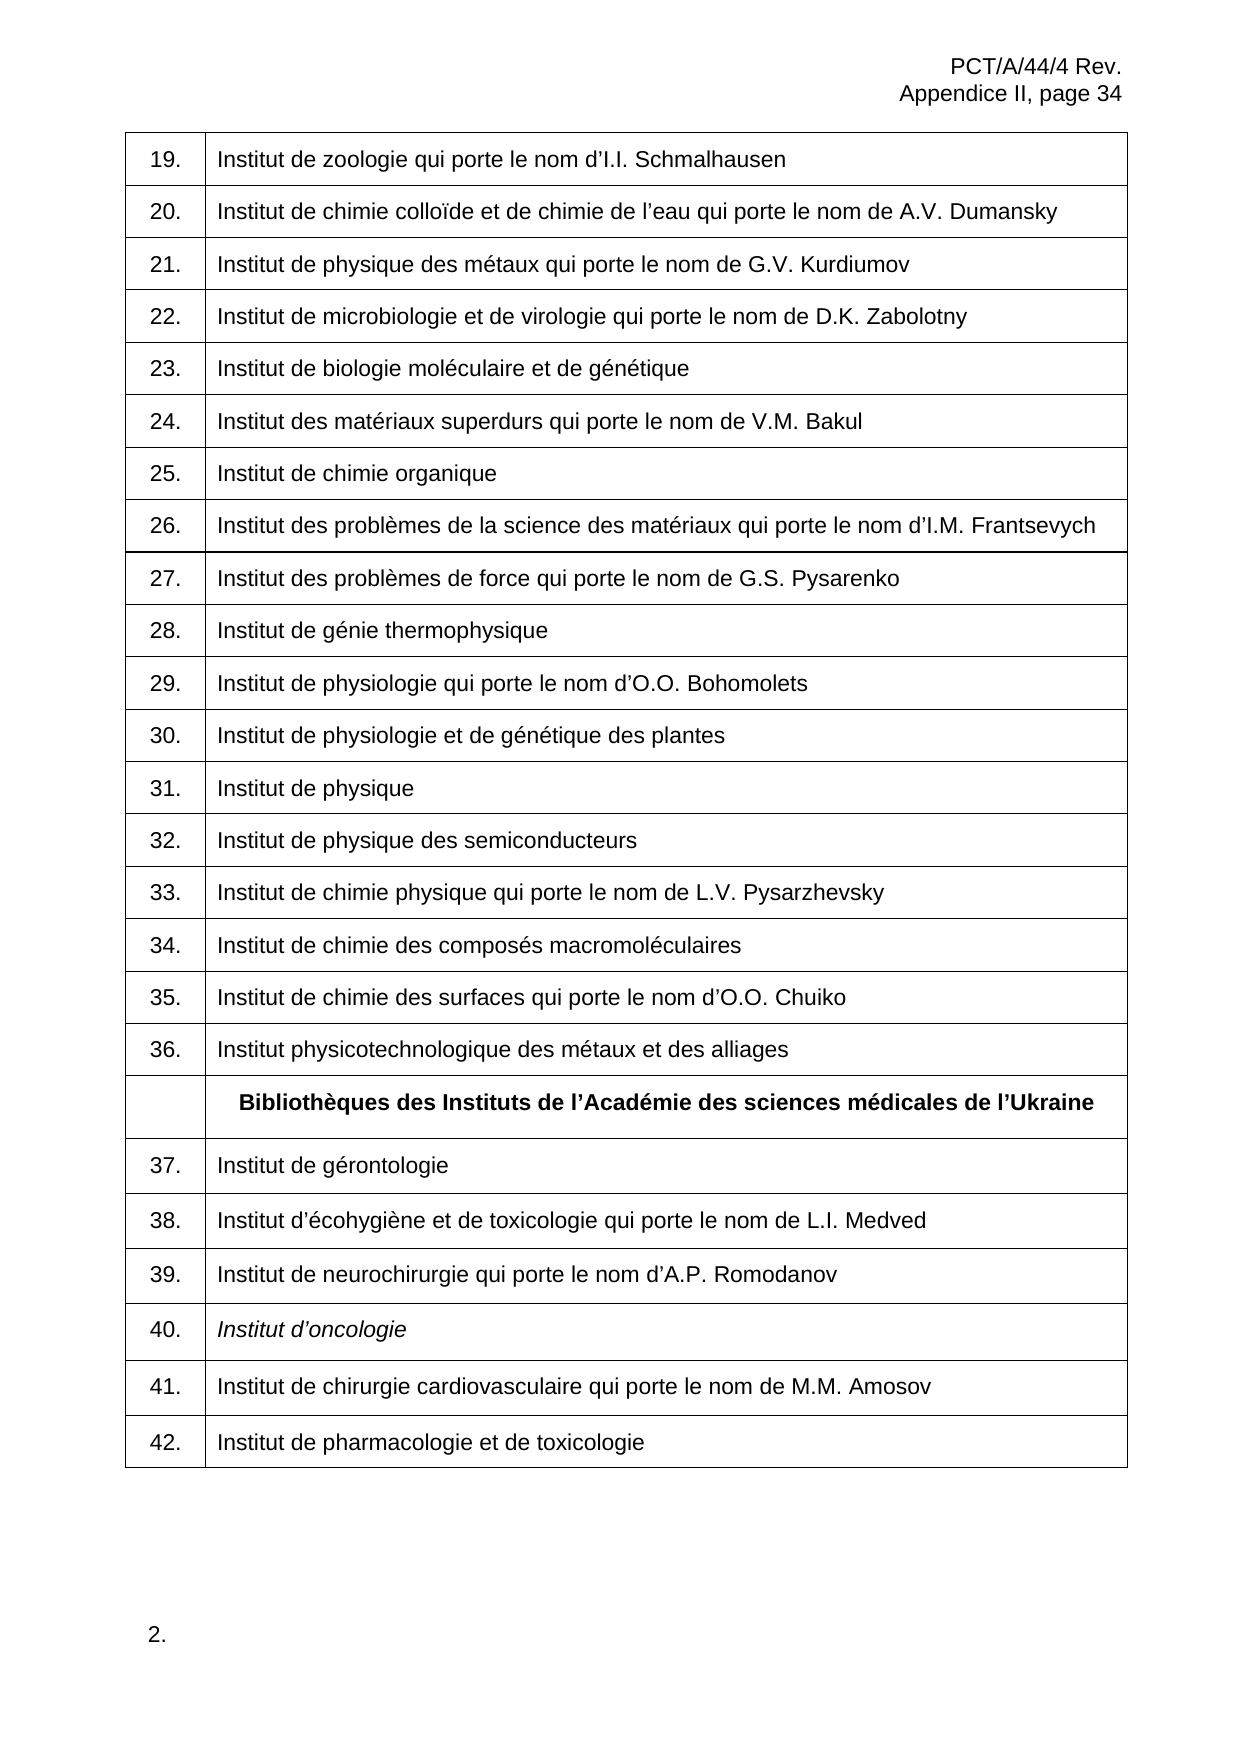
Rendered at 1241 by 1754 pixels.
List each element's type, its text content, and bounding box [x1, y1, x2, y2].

table_cell Institut d’oncologie [206, 1304, 1127, 1360]
table_cell Institut de physique [206, 762, 1127, 813]
table_cell [126, 1076, 205, 1138]
table_cell Institut de microbiologie et de virologie qui porte le nom de D.K. Zabolotny [206, 290, 1127, 342]
table_cell 41. [126, 1361, 205, 1415]
table_cell Institut d’écohygiène et de toxicologie qui porte le nom de L.I. Medved [206, 1194, 1127, 1248]
table_cell Institut de chimie des composés macromoléculaires [206, 919, 1127, 971]
table_cell 35. [126, 972, 205, 1023]
table_cell 23. [126, 343, 205, 394]
table_cell 34. [126, 919, 205, 971]
table_cell Institut de biologie moléculaire et de génétique [206, 343, 1127, 394]
table_cell 21. [126, 238, 205, 289]
table_cell Institut de physique des semiconducteurs [206, 814, 1127, 866]
table_cell 20. [126, 186, 205, 237]
table_cell Institut de physiologie qui porte le nom d’O.O. Bohomolets [206, 657, 1127, 708]
table_cell 36. [126, 1024, 205, 1075]
table_cell 26. [126, 500, 205, 551]
table_cell Institut des problèmes de la science des matériaux qui porte le nom d’I.M. Frantsevych [206, 500, 1127, 551]
table_cell 28. [126, 605, 205, 656]
table_cell 38. [126, 1194, 205, 1248]
table_cell Institut de neurochirurgie qui porte le nom d’A.P. Romodanov [206, 1249, 1127, 1303]
table_cell Institut de gérontologie [206, 1139, 1127, 1193]
table_cell 30. [126, 710, 205, 761]
table_cell 27. [126, 553, 205, 604]
table_cell Institut de chimie des surfaces qui porte le nom d’O.O. Chuiko [206, 972, 1127, 1023]
table_cell Institut de chimie colloïde et de chimie de l’eau qui porte le nom de A.V. Dumansky [206, 186, 1127, 237]
table_cell Institut de physique des métaux qui porte le nom de G.V. Kurdiumov [206, 238, 1127, 289]
table_cell Institut de zoologie qui porte le nom d’I.I. Schmalhausen [206, 133, 1127, 184]
table_cell Institut de pharmacologie et de toxicologie [206, 1416, 1127, 1467]
table_cell 39. [126, 1249, 205, 1303]
table_cell Institut des problèmes de force qui porte le nom de G.S. Pysarenko [206, 553, 1127, 604]
table_cell Institut de chimie organique [206, 448, 1127, 499]
table_cell 40. [126, 1304, 205, 1360]
table_cell 24. [126, 395, 205, 447]
table_cell 22. [126, 290, 205, 342]
table_cell Institut physicotechnologique des métaux et des alliages [206, 1024, 1127, 1075]
table_cell 33. [126, 867, 205, 918]
table_cell 25. [126, 448, 205, 499]
table_cell 37. [126, 1139, 205, 1193]
table_cell 42. [126, 1416, 205, 1467]
table_cell 29. [126, 657, 205, 708]
table_cell Institut de chimie physique qui porte le nom de L.V. Pysarzhevsky [206, 867, 1127, 918]
table_cell 31. [126, 762, 205, 813]
table_cell Bibliothèques des Instituts de l’Académie des sciences médicales de l’Ukraine [206, 1076, 1127, 1138]
table_cell Institut des matériaux superdurs qui porte le nom de V.M. Bakul [206, 395, 1127, 447]
table_cell Institut de chirurgie cardiovasculaire qui porte le nom de M.M. Amosov [206, 1361, 1127, 1415]
table_cell Institut de génie thermophysique [206, 605, 1127, 656]
table_cell 19. [126, 133, 205, 184]
table_cell 32. [126, 814, 205, 866]
table_cell Institut de physiologie et de génétique des plantes [206, 710, 1127, 761]
